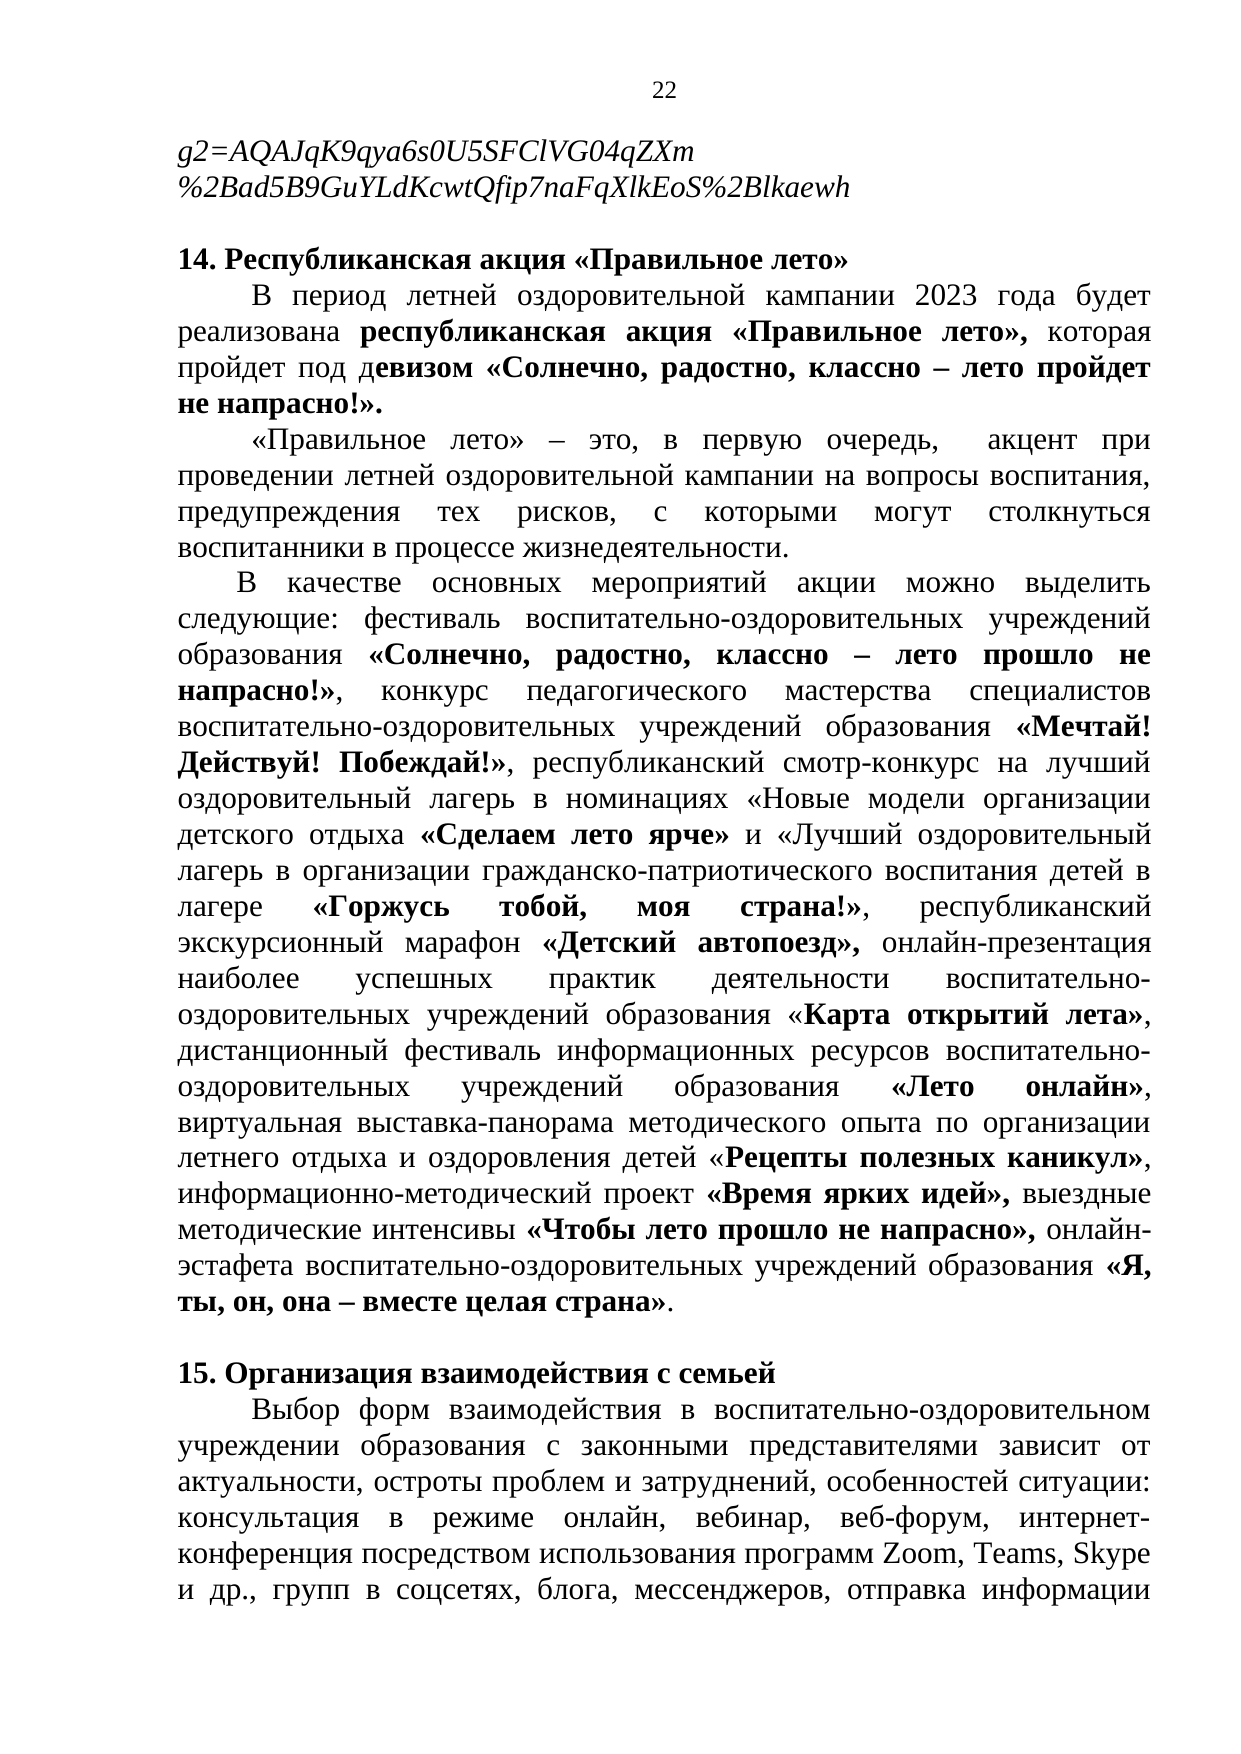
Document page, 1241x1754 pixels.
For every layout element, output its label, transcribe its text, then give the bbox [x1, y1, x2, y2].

text В период летней оздоровительной кампании 2023 года будет реализована республиканская акция «Правильное лето», которая пройдет под девизом «Солнечно, радостно, классно – лето пройдет не напрасно!». [177, 276, 1152, 420]
text «Правильное лето» – это, в первую очередь, акцент при проведении летней оздоровительной кампании на вопросы воспитания, предупреждения тех рисков, с которыми могут столкнуться воспитанники в процессе жизнедеятельности. [177, 420, 1152, 564]
text В качестве основных мероприятий акции можно выделить следующие: фестиваль воспитательно-оздоровительных учреждений образования «Солнечно, радостно, классно – лето прошло не напрасно!», конкурс педагогического мастерства специалистов воспитательно-оздоровительных учреждений образования «Мечтай! Действуй! Побеждай!», республиканский смотр-конкурс на лучший оздоровительный лагерь в номинациях «Новые модели организации детского отдыха «Сделаем лето ярче» и «Лучший оздоровительный лагерь в организации гражданско-патриотического воспитания детей в лагере «Горжусь тобой, моя страна!», республиканский экскурсионный марафон «Детский автопоезд», онлайн-презентация наиболее успешных практик деятельности воспитательно-оздоровительных учреждений образования «Карта открытий лета», дистанционный фестиваль информационных ресурсов воспитательно-оздоровительных учреждений образования «Лето онлайн», виртуальная выставка-панорама методического опыта по организации летнего отдыха и оздоровления детей «Рецепты полезных каникул», информационно-методический проект «Время ярких идей», выездные методические интенсивы «Чтобы лето прошло не напрасно», онлайн-эстафета воспитательно-оздоровительных учреждений образования «Я, ты, он, она – вместе целая страна». [177, 564, 1152, 1318]
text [177, 1390, 1152, 1606]
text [177, 132, 1152, 204]
text 15. Организация взаимодействия с семьей [177, 1354, 1152, 1390]
text 14. Республиканская акция «Правильное лето» [177, 240, 1152, 276]
